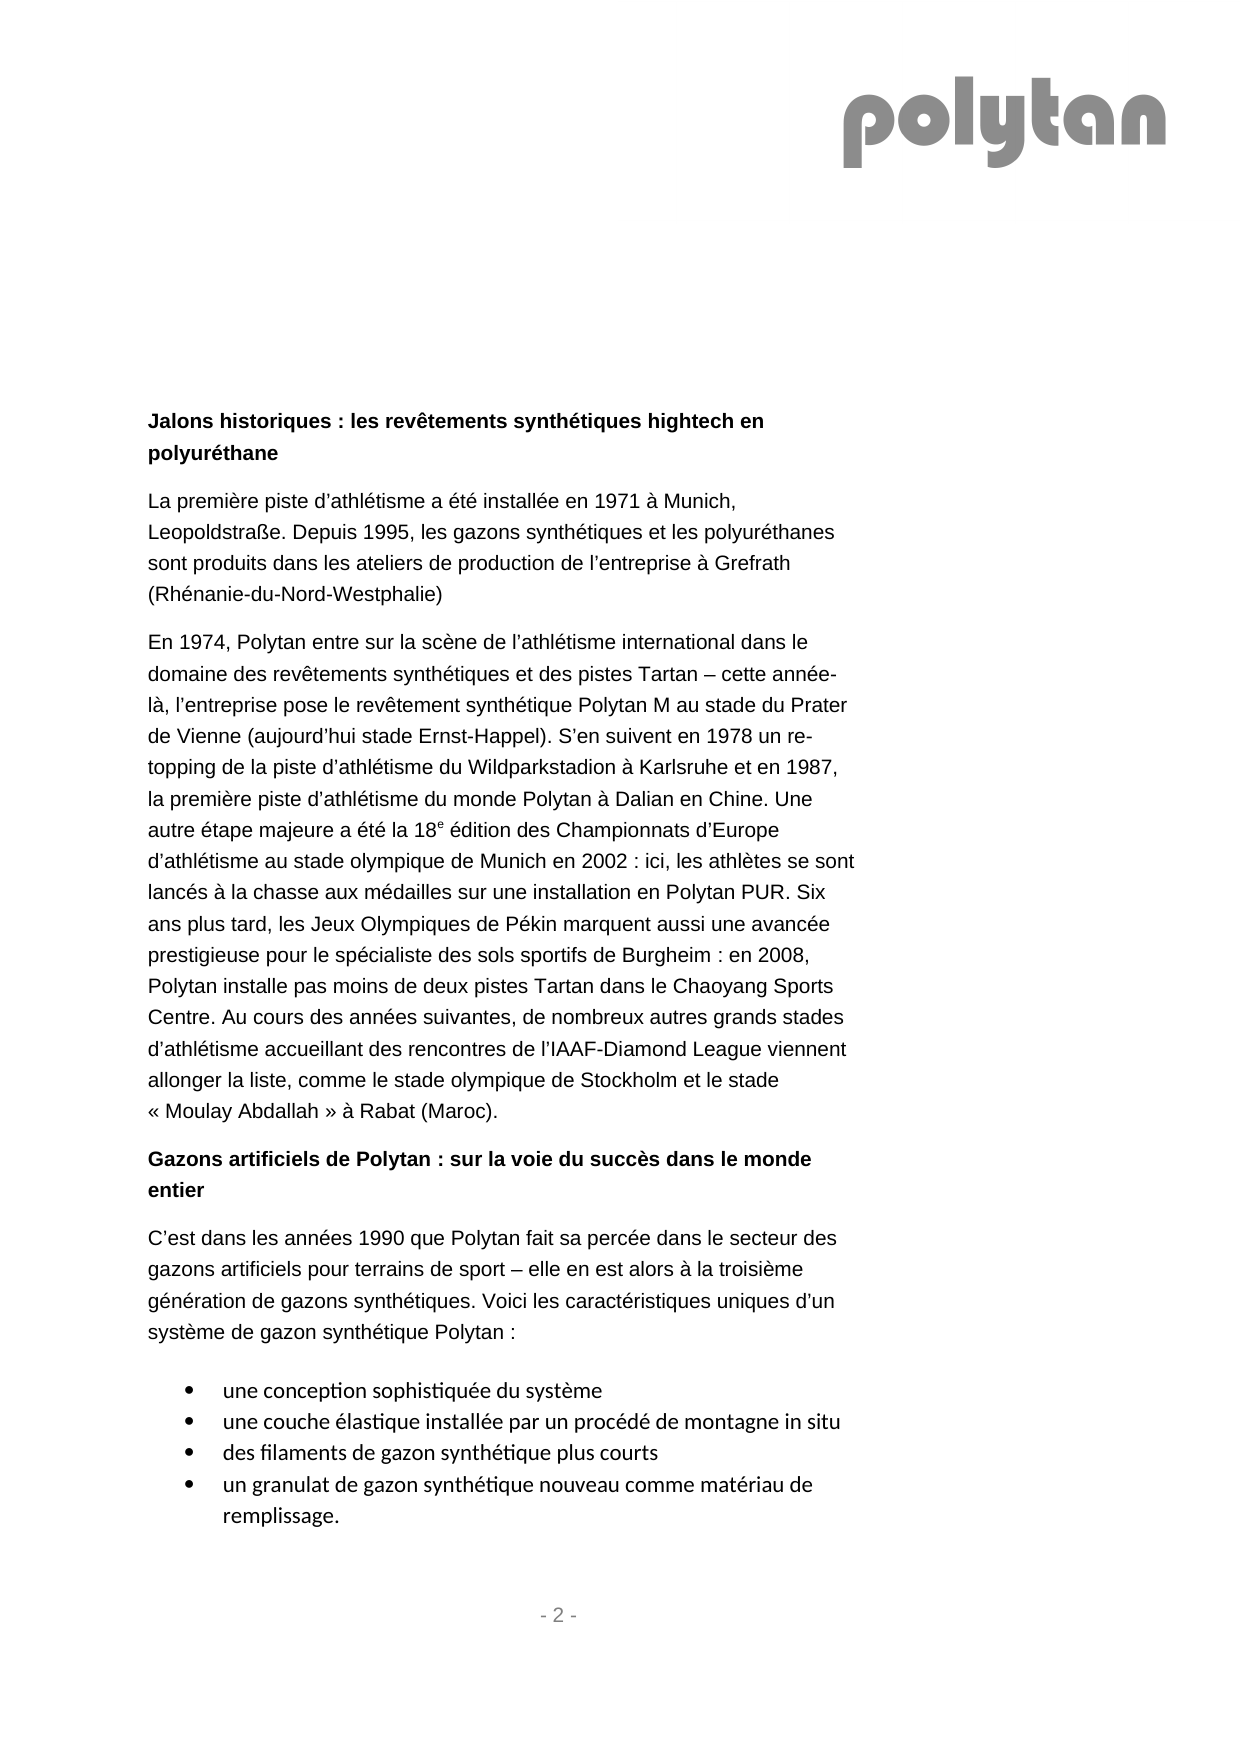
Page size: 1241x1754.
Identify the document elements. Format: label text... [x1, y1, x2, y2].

list des filaments de gazon synthétique plus courts [185, 1435, 856, 1467]
text C’est dans les années 1990 que Polytan fait sa percée dans le secteur des gazons artificiels pour terrains de sport – elle en est alors à la troisième génération de gazons synthétiques. Voici les caractéristiques uniques d’un système de gazon synthétique Polytan : [148, 1219, 856, 1344]
picture [617, 1, 1241, 224]
list un granulat de gazon synthétique nouveau comme matériau de remplissage. [185, 1467, 856, 1529]
text En 1974, Polytan entre sur la scène de l’athlétisme international dans le domaine des revêtements synthétiques et des pistes Tartan – cette année-là, l’entreprise pose le revêtement synthétique Polytan M au stade du Prater de Vienne (aujourd’hui stade Ernst-Happel). S’en suivent en 1978 un re-topping de la piste d’athlétisme du Wildparkstadion à Karlsruhe et en 1987, la première piste d’athlétisme du monde Polytan à Dalian en Chine. Une autre étape majeure a été la 18e édition des Championnats d’Europe d’athlétisme au stade olympique de Munich en 2002 : ici, les athlètes se sont lancés à la chasse aux médailles sur une installation en Polytan PUR. Six ans plus tard, les Jeux Olympiques de Pékin marquent aussi une avancée prestigieuse pour le spécialiste des sols sportifs de Burgheim : en 2008, Polytan installe pas moins de deux pistes Tartan dans le Chaoyang Sports Centre. Au cours des années suivantes, de nombreux autres grands stades d’athlétisme accueillant des rencontres de l’IAAF-Diamond League viennent allonger la liste, comme le stade olympique de Stockholm et le stade « Moulay Abdallah » à Rabat (Maroc). [148, 623, 856, 1123]
text La première piste d’athlétisme a été installée en 1971 à Munich, Leopoldstraße. Depuis 1995, les gazons synthétiques et les polyuréthanes sont produits dans les ateliers de production de l’entreprise à Grefrath (Rhénanie-du-Nord-Westphalie) [148, 481, 856, 606]
list une couche élastique installée par un procédé de montagne in situ [185, 1404, 856, 1435]
text Gazons artificiels de Polytan : sur la voie du succès dans le monde entier [148, 1139, 856, 1202]
text Jalons historiques : les revêtements synthétiques hightech en polyuréthane [148, 402, 856, 464]
list une conception sophistiquée du système [185, 1373, 856, 1404]
